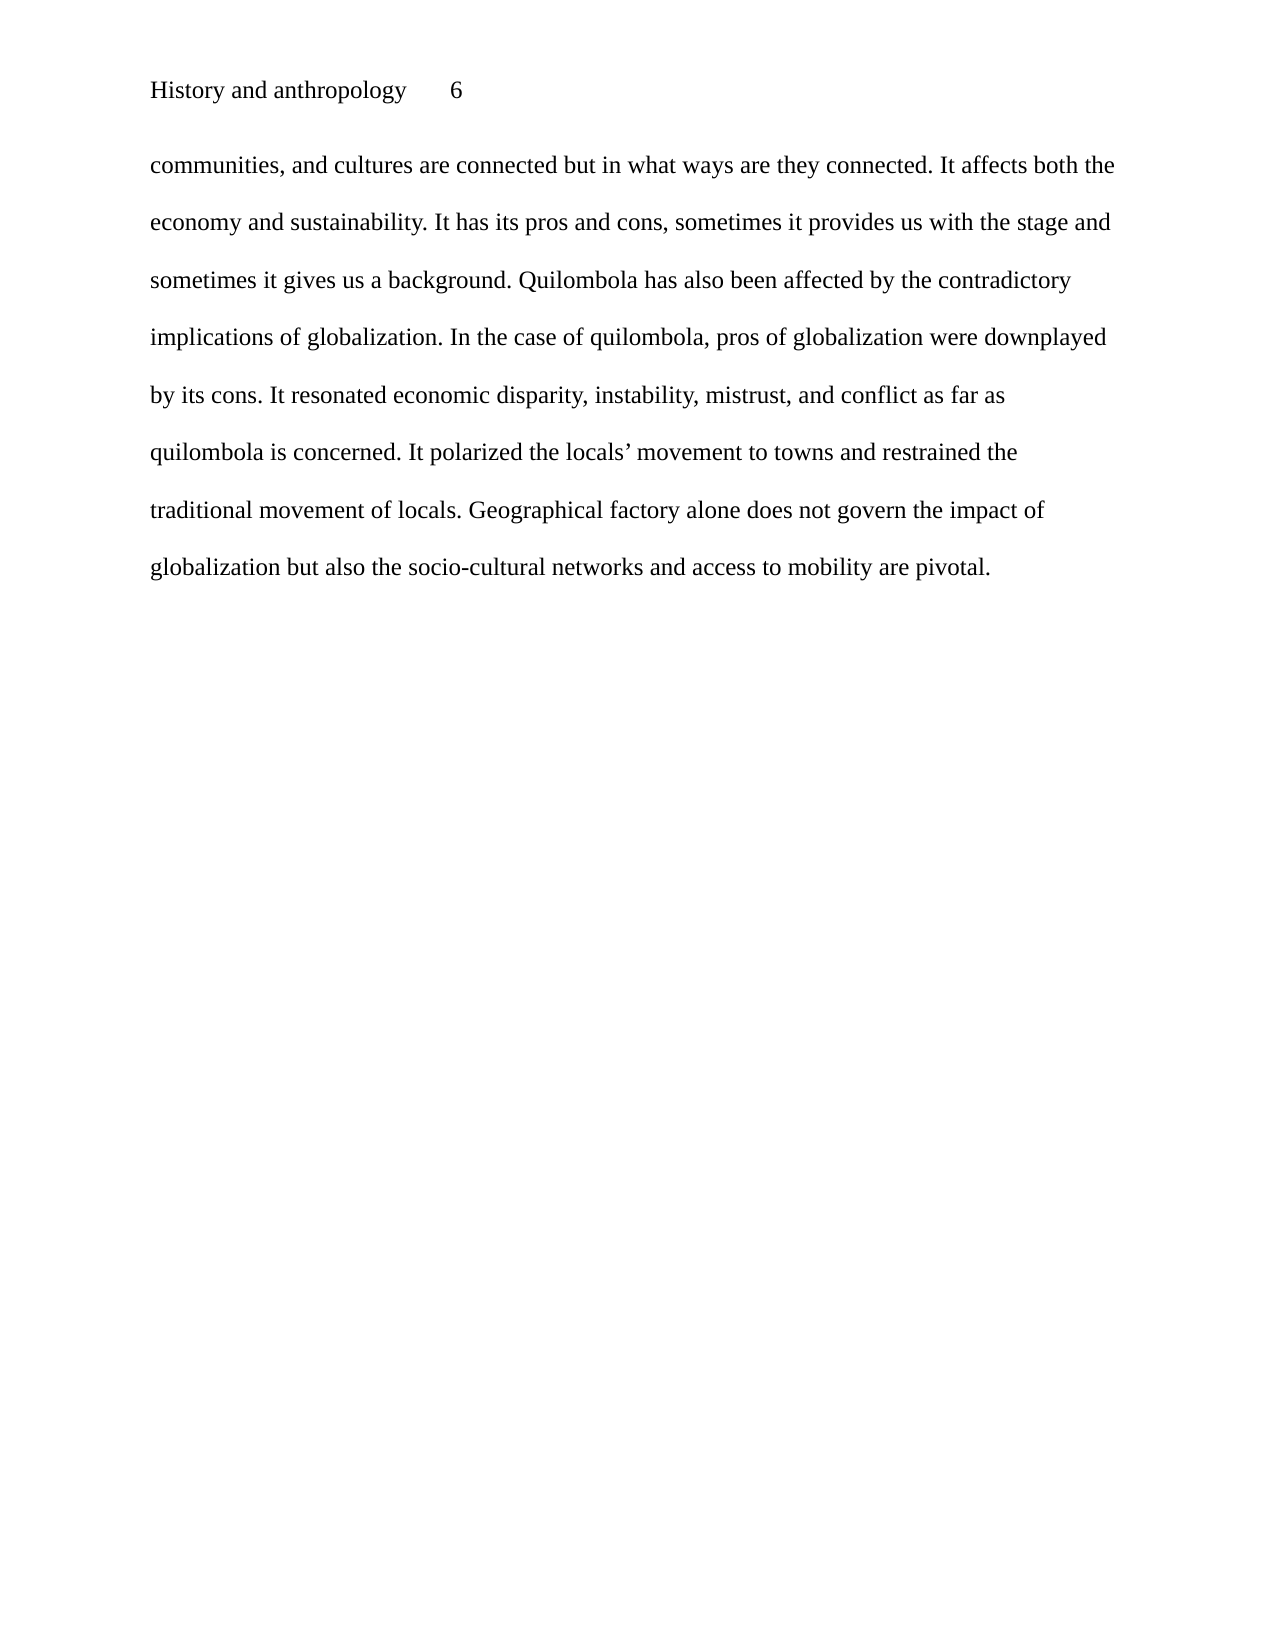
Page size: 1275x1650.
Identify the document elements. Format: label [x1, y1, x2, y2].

text [150, 150, 1125, 581]
